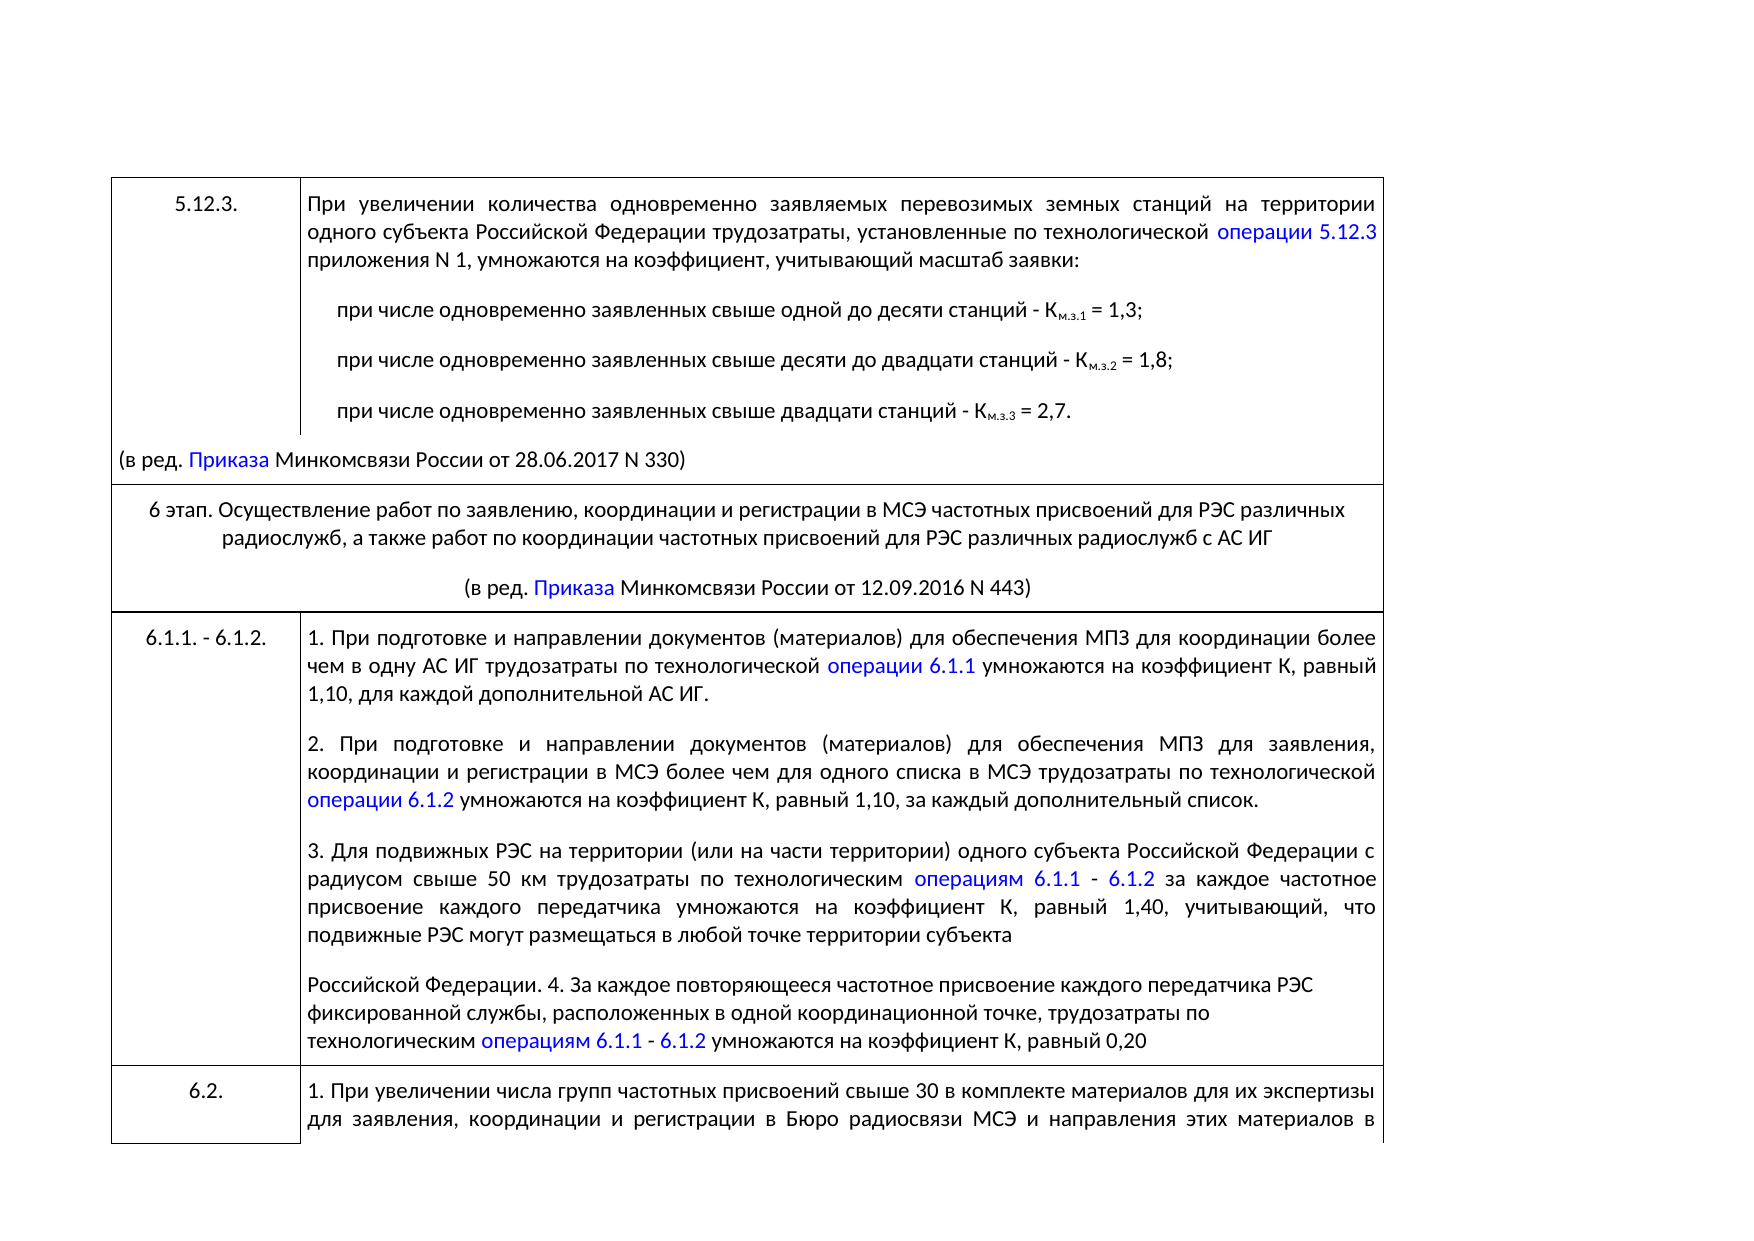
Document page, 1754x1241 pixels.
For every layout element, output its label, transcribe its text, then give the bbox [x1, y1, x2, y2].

table_cell при числе одновременно заявленных свыше одной до десяти станций - Км.з.1 = 1,3; [301, 284, 1383, 334]
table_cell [301, 1066, 1383, 1143]
table_cell Российской Федерации. 4. За каждое повторяющееся частотное присвоение каждого передатчика РЭС фиксированной службы, расположенных в одной координационной точке, трудозатраты по технологическим операциям 6.1.1 - 6.1.2 умножаются на коэффициент К, равный 0,20 [301, 959, 1383, 1065]
table_cell 6.1.1. - 6.1.2. [112, 613, 300, 1065]
table_cell (в ред. Приказа Минкомсвязи России от 28.06.2017 N 330) [112, 435, 1383, 484]
table_cell При увеличении количества одновременно заявляемых перевозимых земных станций на территории одного субъекта Российской Федерации трудозатраты, установленные по технологической операции 5.12.3 приложения N 1, умножаются на коэффициент, учитывающий масштаб заявки: [301, 178, 1383, 283]
table_cell 5.12.3. [112, 178, 300, 434]
table_cell 6 этап. Осуществление работ по заявлению, координации и регистрации в МСЭ частотных присвоений для РЭС различных радиослужб, а также работ по координации частотных присвоений для РЭС различных радиослужб с АС ИГ [112, 485, 1383, 562]
table_cell при числе одновременно заявленных свыше десяти до двадцати станций - Км.з.2 = 1,8; [301, 334, 1383, 384]
table_cell 3. Для подвижных РЭС на территории (или на части территории) одного субъекта Российской Федерации с радиусом свыше 50 км трудозатраты по технологическим операциям 6.1.1 - 6.1.2 за каждое частотное присвоение каждого передатчика умножаются на коэффициент К, равный 1,40, учитывающий, что подвижные РЭС могут размещаться в любой точке территории субъекта [301, 824, 1383, 958]
table_cell 1. При подготовке и направлении документов (материалов) для обеспечения МПЗ для координации более чем в одну АС ИГ трудозатраты по технологической операции 6.1.1 умножаются на коэффициент К, равный 1,10, для каждой дополнительной АС ИГ. [301, 613, 1383, 718]
table_cell при числе одновременно заявленных свыше двадцати станций - Км.з.3 = 2,7. [301, 384, 1383, 434]
table_cell 6.2. [112, 1066, 300, 1143]
table_cell (в ред. Приказа Минкомсвязи России от 12.09.2016 N 443) [112, 562, 1383, 611]
table_cell 2. При подготовке и направлении документов (материалов) для обеспечения МПЗ для заявления, координации и регистрации в МСЭ более чем для одного списка в МСЭ трудозатраты по технологической операции 6.1.2 умножаются на коэффициент К, равный 1,10, за каждый дополнительный список. [301, 718, 1383, 824]
